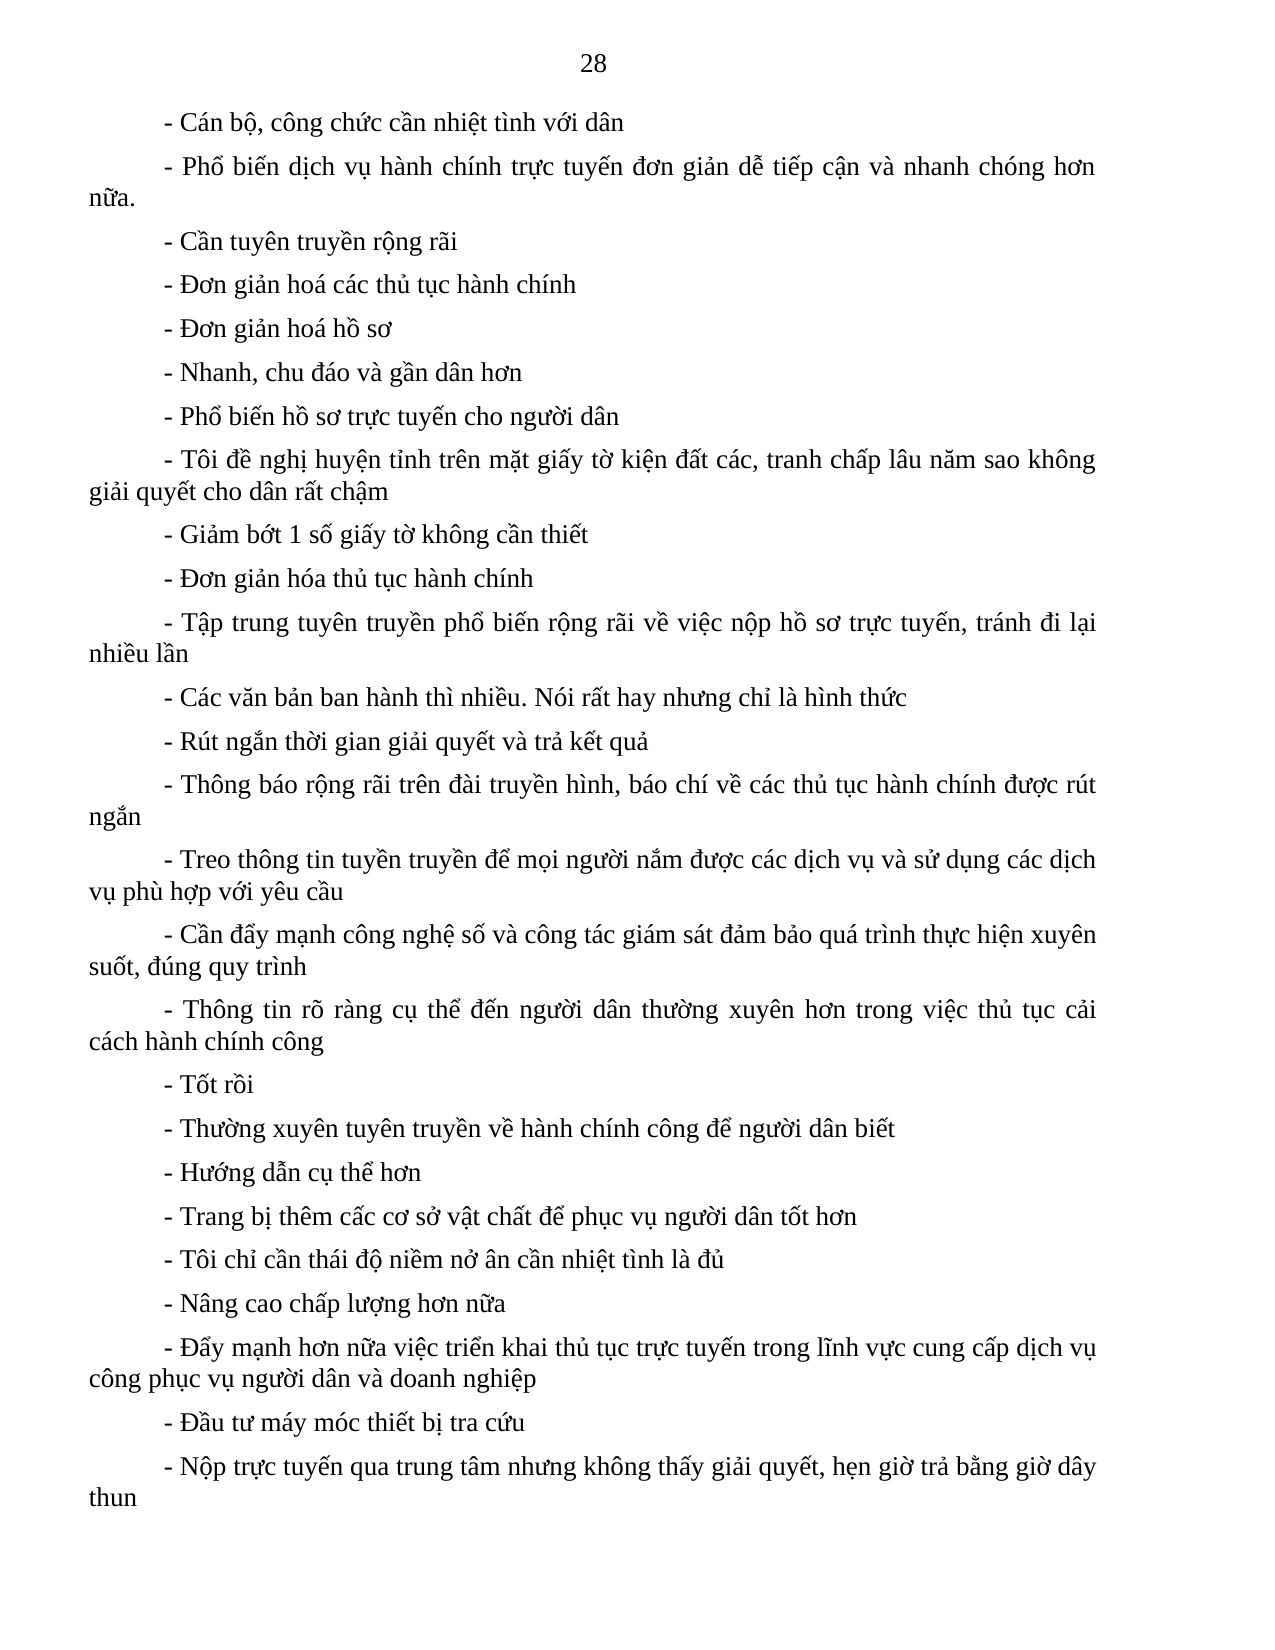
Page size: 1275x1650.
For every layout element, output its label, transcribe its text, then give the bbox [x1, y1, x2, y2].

text - Cần tuyên truyền rộng rãi [89, 225, 1098, 256]
text - Nộp trực tuyến qua trung tâm nhưng không thấy giải quyết, hẹn giờ trả bằng giờ dây thun [89, 1450, 1098, 1513]
text - Đơn giản hoá hồ sơ [89, 313, 1098, 344]
text - Nâng cao chấp lượng hơn nữa [89, 1288, 1098, 1319]
text - Cần đẩy mạnh công nghệ số và công tác giám sát đảm bảo quá trình thực hiện xuyên suốt, đúng quy trình [89, 919, 1098, 981]
text - Rút ngắn thời gian giải quyết và trả kết quả [89, 725, 1098, 756]
text - Tốt rồi [89, 1069, 1098, 1100]
text - Tôi chỉ cần thái độ niềm nở ân cần nhiệt tình là đủ [89, 1244, 1098, 1275]
text - Treo thông tin tuyền truyền để mọi người nắm được các dịch vụ và sử dụng các dịch vụ phù hợp với yêu cầu [89, 844, 1098, 906]
text - Nhanh, chu đáo và gần dân hơn [89, 356, 1098, 388]
text - Đơn giản hóa thủ tục hành chính [89, 563, 1098, 594]
text - Đẩy mạnh hơn nữa việc triển khai thủ tục trực tuyến trong lĩnh vực cung cấp dịch vụ công phục vụ người dân và doanh nghiệp [89, 1331, 1098, 1394]
text - Tập trung tuyên truyền phổ biến rộng rãi về việc nộp hồ sơ trực tuyến, tránh đi lại nhiều lần [89, 606, 1098, 669]
text - Cán bộ, công chức cần nhiệt tình với dân [89, 106, 1098, 138]
text - Hướng dẫn cụ thể hơn [89, 1156, 1098, 1188]
text - Tôi đề nghị huyện tỉnh trên mặt giấy tờ kiện đất các, tranh chấp lâu năm sao không giải quyết cho dân rất chậm [89, 444, 1098, 506]
text - Phổ biến dịch vụ hành chính trực tuyến đơn giản dễ tiếp cận và nhanh chóng hơn nữa. [89, 150, 1098, 213]
text - Thông báo rộng rãi trên đài truyền hình, báo chí về các thủ tục hành chính được rút ngắn [89, 769, 1098, 831]
text - Thường xuyên tuyên truyền về hành chính công để người dân biết [89, 1113, 1098, 1144]
text - Thông tin rõ ràng cụ thể đến người dân thường xuyên hơn trong việc thủ tục cải cách hành chính công [89, 994, 1098, 1056]
text - Phổ biến hồ sơ trực tuyến cho người dân [89, 400, 1098, 431]
text - Các văn bản ban hành thì nhiều. Nói rất hay nhưng chỉ là hình thức [89, 681, 1098, 713]
text - Đầu tư máy móc thiết bị tra cứu [89, 1406, 1098, 1438]
text - Trang bị thêm cấc cơ sở vật chất để phục vụ người dân tốt hơn [89, 1200, 1098, 1231]
text - Giảm bớt 1 số giấy tờ không cần thiết [89, 519, 1098, 550]
text - Đơn giản hoá các thủ tục hành chính [89, 269, 1098, 300]
